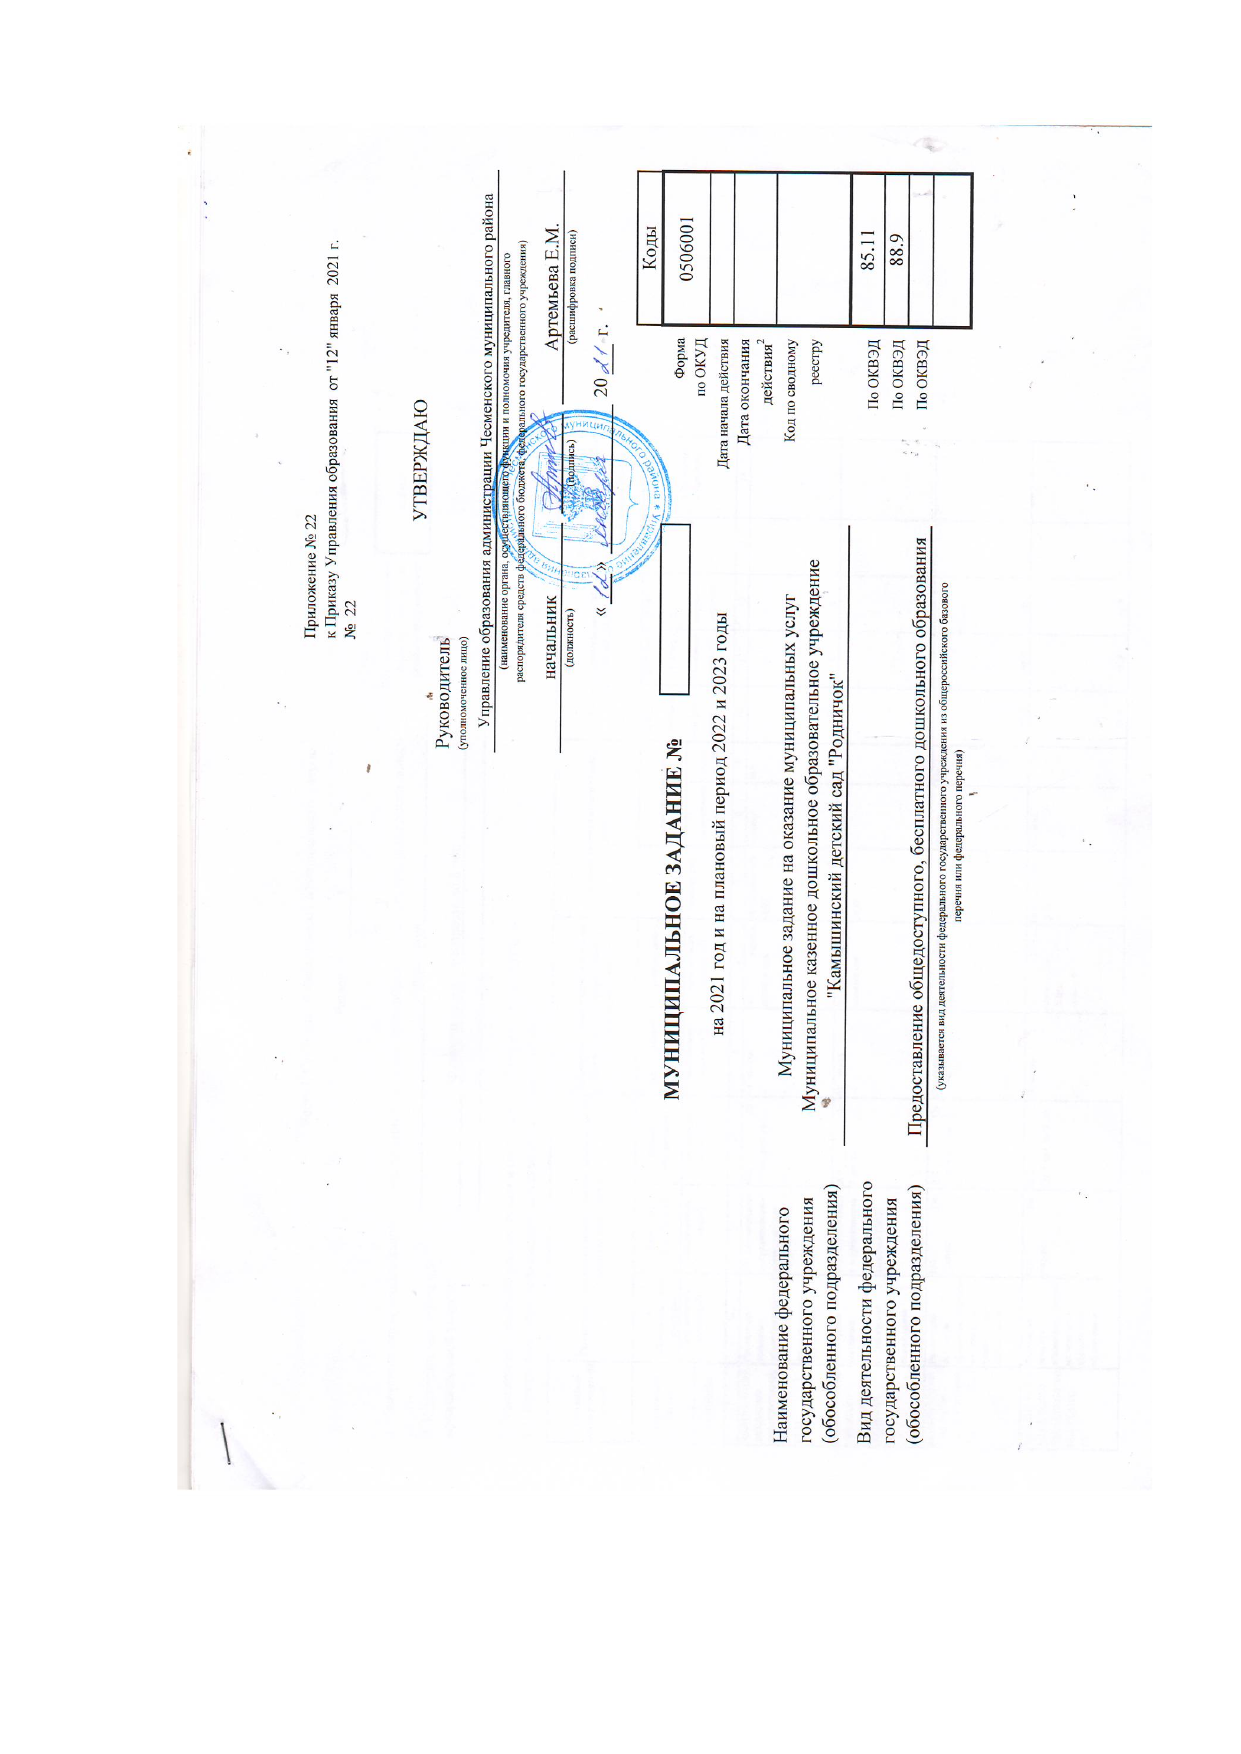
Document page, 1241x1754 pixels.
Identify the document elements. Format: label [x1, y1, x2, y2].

picture [177, 118, 1153, 1496]
